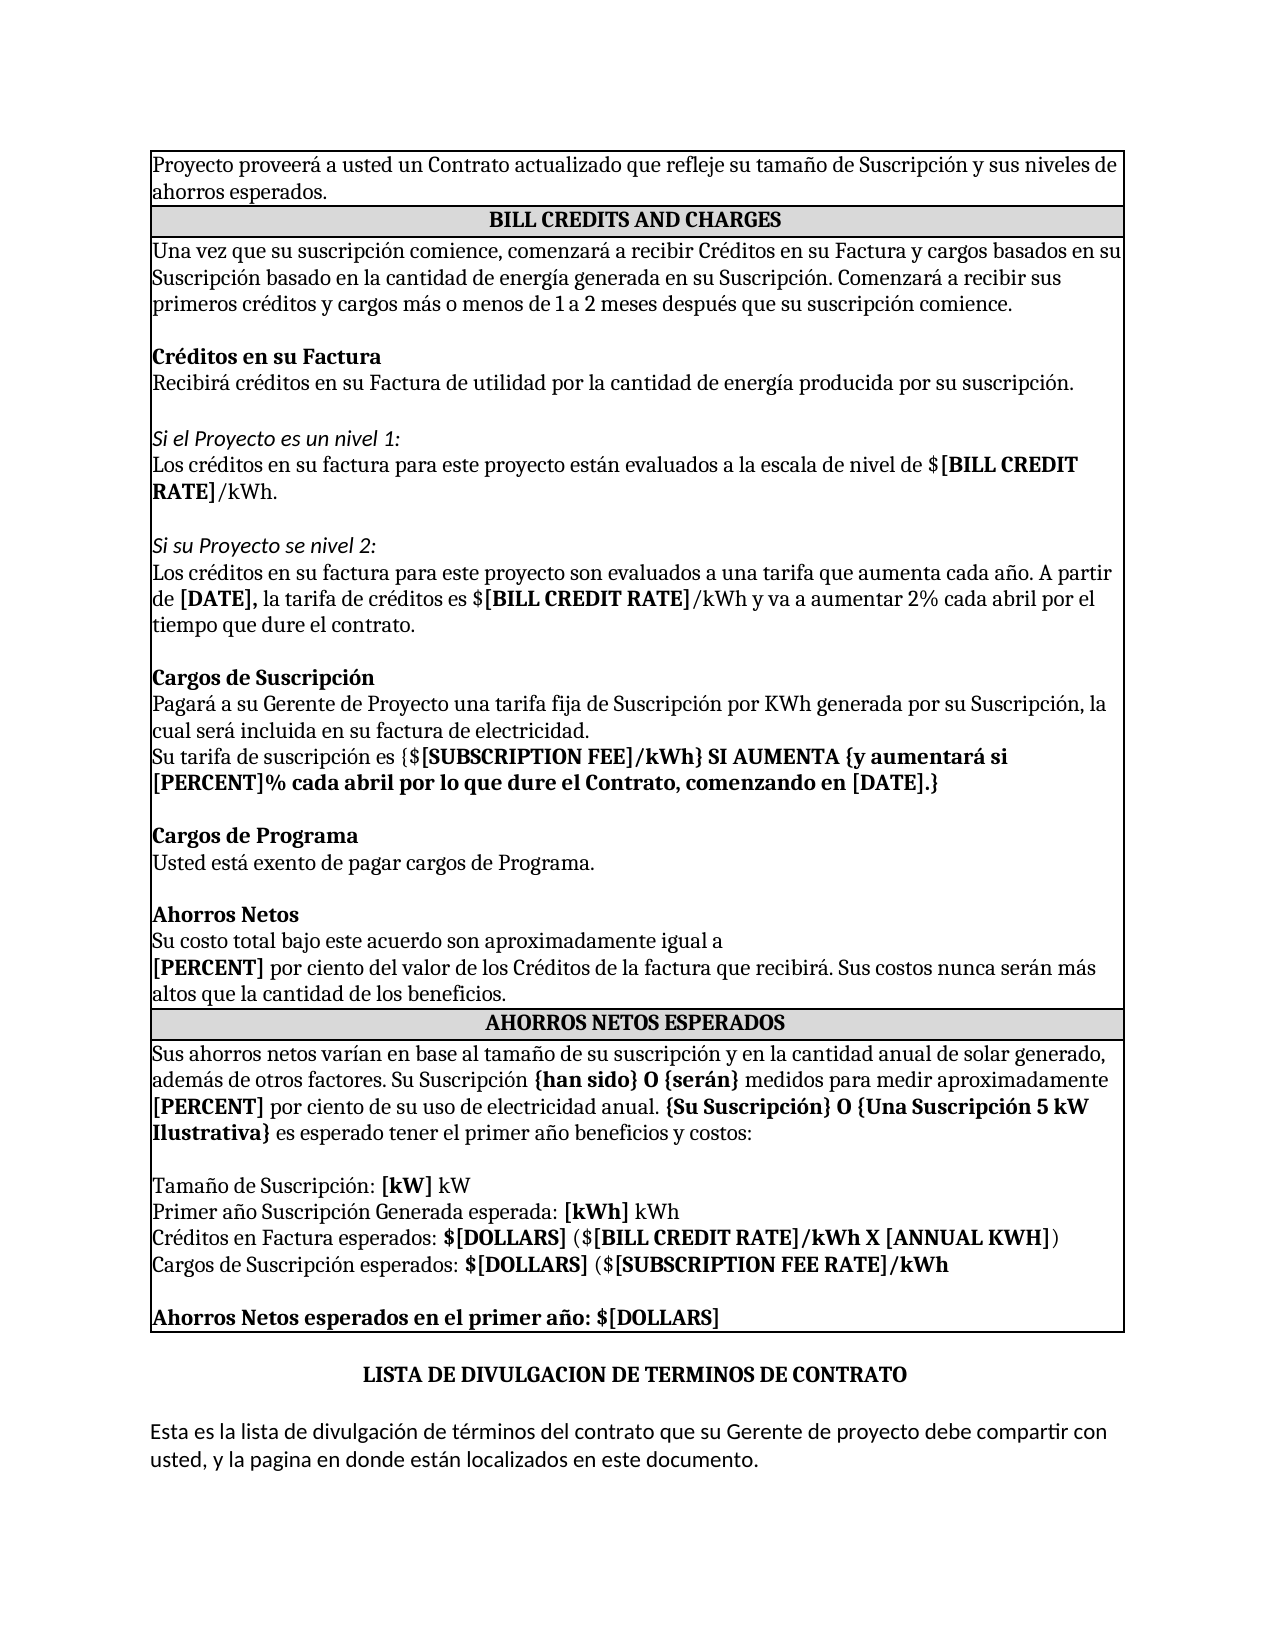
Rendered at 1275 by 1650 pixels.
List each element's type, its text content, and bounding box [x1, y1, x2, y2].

table_cell Una vez que su suscripción comience, comenzará a recibir Créditos en su Factura y cargos basados en su Suscripción basado en la cantidad de energía generada en su Suscripción. Comenzará a recibir sus primeros créditos y cargos más o menos de 1 a 2 meses después que su suscripción comience. Créditos en su Factura Recibirá créditos en su Factura de utilidad por la cantidad de energía producida por su suscripción. Si el Proyecto es un nivel 1: Los créditos en su factura para este proyecto están evaluados a la escala de nivel de $[BILL CREDIT RATE]/kWh. Si su Proyecto se nivel 2: Los créditos en su factura para este proyecto son evaluados a una tarifa que aumenta cada año. A partir de [DATE], la tarifa de créditos es $[BILL CREDIT RATE]/kWh y va a aumentar 2% cada abril por el tiempo que dure el contrato. Cargos de Suscripción Pagará a su Gerente de Proyecto una tarifa fija de Suscripción por KWh generada por su Suscripción, la cual será incluida en su factura de electricidad. Su tarifa de suscripción es {$[SUBSCRIPTION FEE]/kWh} SI AUMENTA {y aumentará si [PERCENT]% cada abril por lo que dure el Contrato, comenzando en [DATE].} Cargos de Programa Usted está exento de pagar cargos de Programa. Ahorros Netos Su costo total bajo este acuerdo son aproximadamente igual a [PERCENT] por ciento del valor de los Créditos de la factura que recibirá. Sus costos nunca serán más altos que la cantidad de los beneficios. [152, 238, 1123, 1007]
table_cell Sus ahorros netos varían en base al tamaño de su suscripción y en la cantidad anual de solar generado, además de otros factores. Su Suscripción {han sido} O {serán} medidos para medir aproximadamente [PERCENT] por ciento de su uso de electricidad anual. {Su Suscripción} O {Una Suscripción 5 kW Ilustrativa} es esperado tener el primer año beneficios y costos: Tamaño de Suscripción: [kW] kW Primer año Suscripción Generada esperada: [kWh] kWh Créditos en Factura esperados: $[DOLLARS] ($[BILL CREDIT RATE]/kWh X [ANNUAL KWH]) Cargos de Suscripción esperados: $[DOLLARS] ($[SUBSCRIPTION FEE RATE]/kWh Ahorros Netos esperados en el primer año: $[DOLLARS] [152, 1041, 1123, 1331]
text Esta es la lista de divulgación de términos del contrato que su Gerente de proyecto debe compartir con usted, y la pagina en donde están localizados en este documento. [150, 1417, 1125, 1473]
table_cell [152, 152, 1123, 205]
table_cell AHORROS NETOS ESPERADOS [152, 1010, 1123, 1039]
table_cell BILL CREDITS AND CHARGES [152, 207, 1123, 236]
text LISTA DE DIVULGACION DE TERMINOS DE CONTRATO [150, 1362, 1125, 1388]
